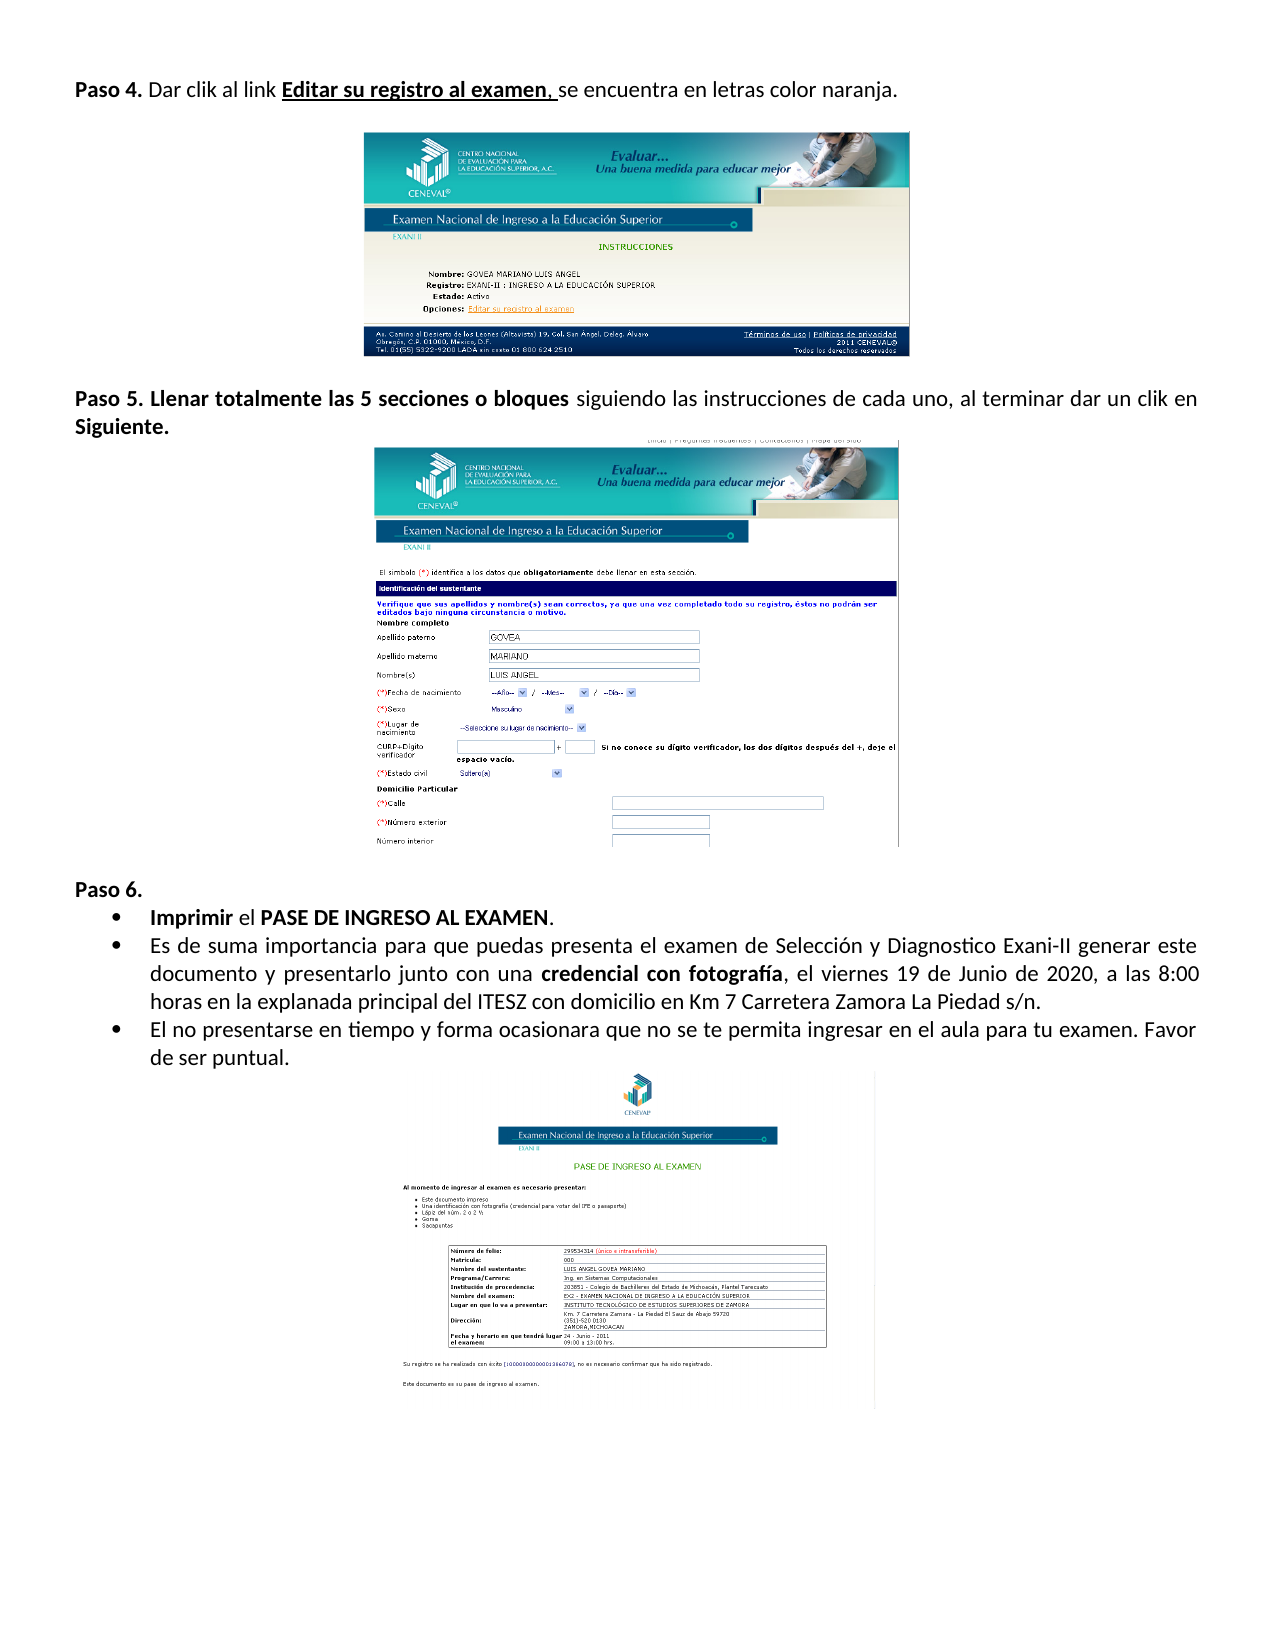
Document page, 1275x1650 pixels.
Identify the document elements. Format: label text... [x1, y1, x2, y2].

text Paso 5. Llenar totalmente las 5 secciones o bloques siguiendo las instrucciones de cada uno, al terminar dar un clik en Siguiente. [75, 384, 1200, 440]
list El no presentarse en tiempo y forma ocasionara que no se te permita ingresar en el aula para tu examen. Favor de ser puntual. [112, 1015, 1200, 1071]
picture [363, 131, 912, 357]
list Imprimir el PASE DE INGRESO AL EXAMEN. [112, 903, 1200, 931]
picture [399, 1071, 876, 1409]
text Paso 6. [75, 875, 1200, 903]
picture [374, 440, 901, 847]
list Es de suma importancia para que puedas presenta el examen de Selección y Diagnostico Exani-II generar este documento y presentarlo junto con una credencial con fotografía, el viernes 19 de Junio de 2020, a las 8:00 horas en la explanada principal del ITESZ con domicilio en Km 7 Carretera Zamora La Piedad s/n. [112, 931, 1200, 1015]
text Paso 4. Dar clik al link Editar su registro al examen, se encuentra en letras color naranja. [75, 75, 1200, 103]
